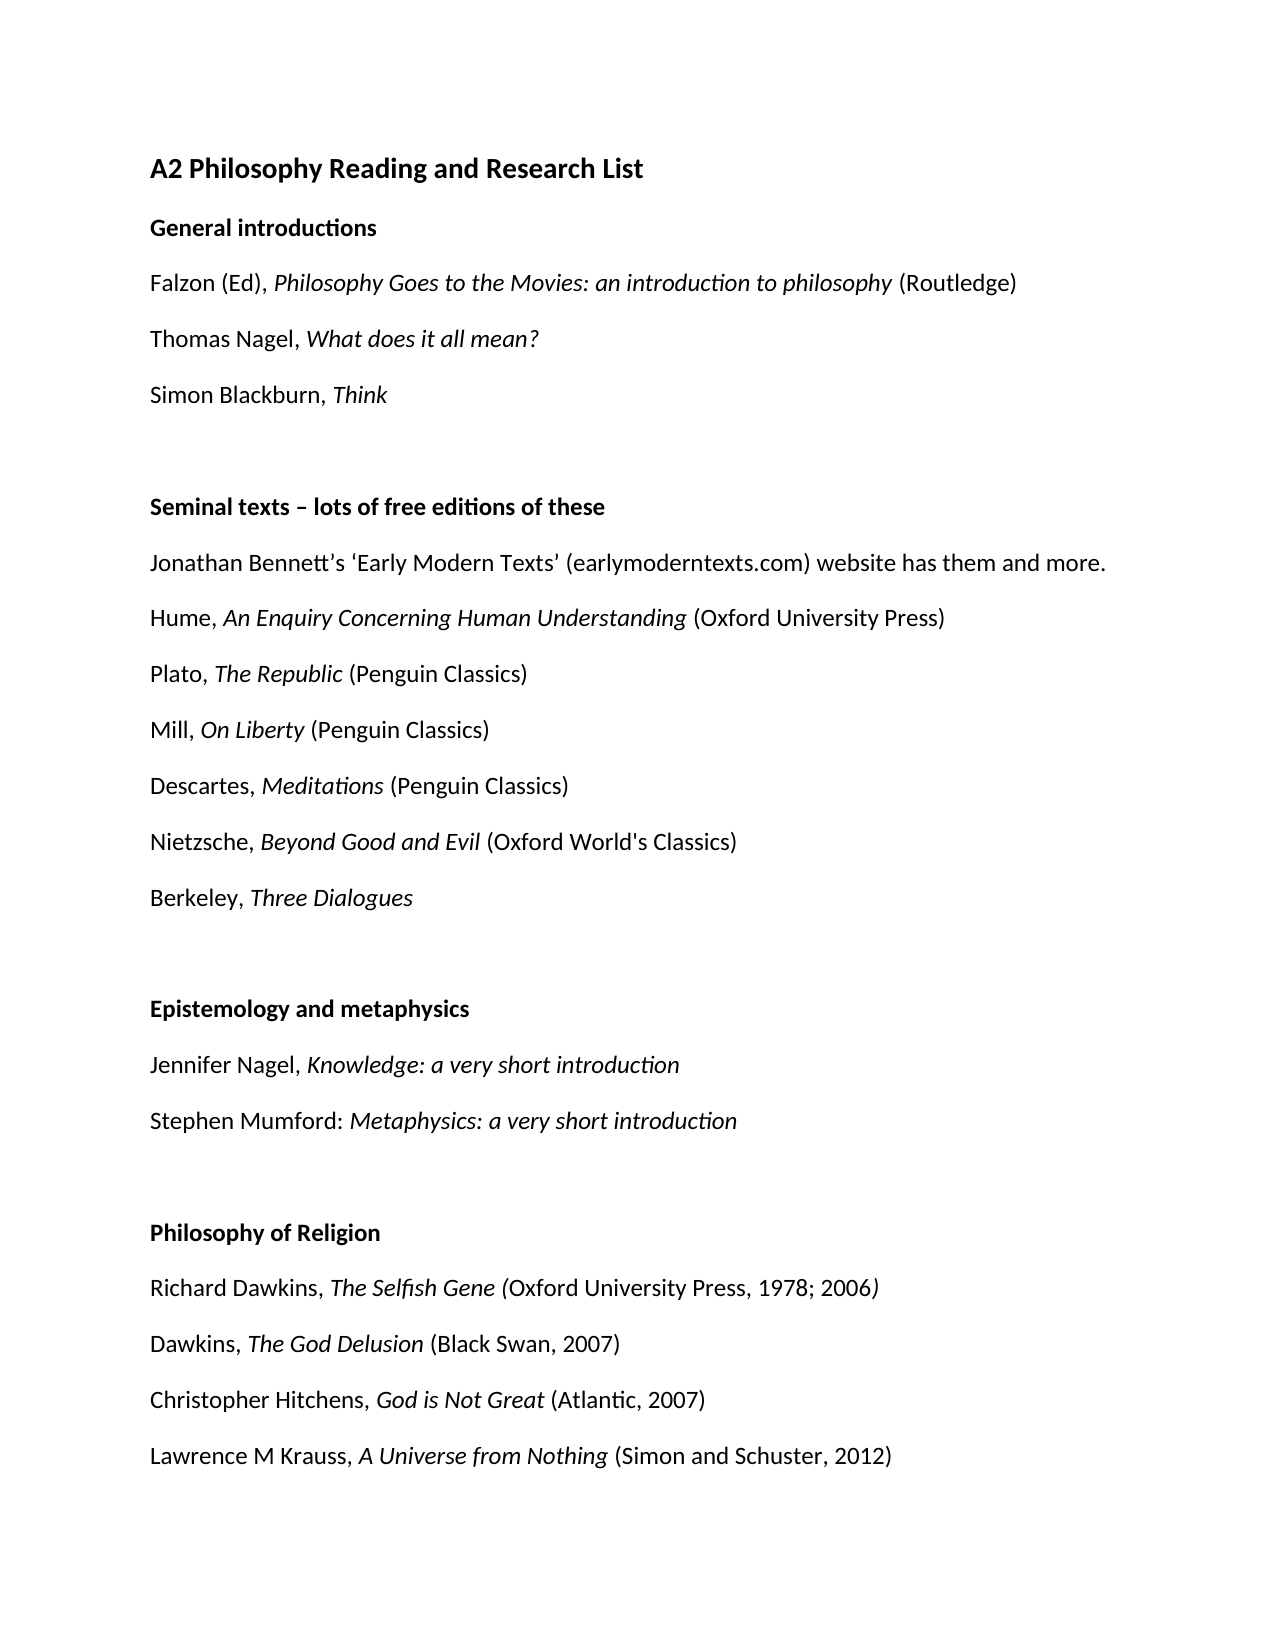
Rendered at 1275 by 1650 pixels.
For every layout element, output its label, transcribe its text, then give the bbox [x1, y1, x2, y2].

text General introductions [150, 212, 1125, 242]
text Dawkins, The God Delusion (Black Swan, 2007) [150, 1328, 1125, 1359]
text Plato, The Republic (Penguin Classics) [150, 658, 1125, 689]
text Christopher Hitchens, God is Not Great (Atlantic, 2007) [150, 1384, 1125, 1415]
text A2 Philosophy Reading and Research List [150, 150, 1125, 186]
text Jennifer Nagel, Knowledge: a very short introduction [150, 1049, 1125, 1080]
text Thomas Nagel, What does it all mean? [150, 323, 1125, 354]
text Nietzsche, Beyond Good and Evil (Oxford World's Classics) [150, 826, 1125, 856]
text Lawrence M Krauss, A Universe from Nothing (Simon and Schuster, 2012) [150, 1440, 1125, 1471]
text Mill, On Liberty (Penguin Classics) [150, 714, 1125, 745]
text Stephen Mumford: Metaphysics: a very short introduction [150, 1105, 1125, 1136]
text Berkeley, Three Dialogues [150, 882, 1125, 912]
text Jonathan Bennett’s ‘Early Modern Texts’ (earlymoderntexts.com) website has them and more. [150, 547, 1125, 577]
text Seminal texts – lots of free editions of these [150, 491, 1125, 521]
text Epistemology and metaphysics [150, 993, 1125, 1024]
text Richard Dawkins, The Selfish Gene (Oxford University Press, 1978; 2006) [150, 1273, 1125, 1303]
text Philosophy of Religion [150, 1217, 1125, 1247]
text Falzon (Ed), Philosophy Goes to the Movies: an introduction to philosophy (Routledge) [150, 268, 1125, 298]
text Hume, An Enquiry Concerning Human Understanding (Oxford University Press) [150, 603, 1125, 633]
text Descartes, Meditations (Penguin Classics) [150, 770, 1125, 801]
text Simon Blackburn, Think [150, 379, 1125, 410]
